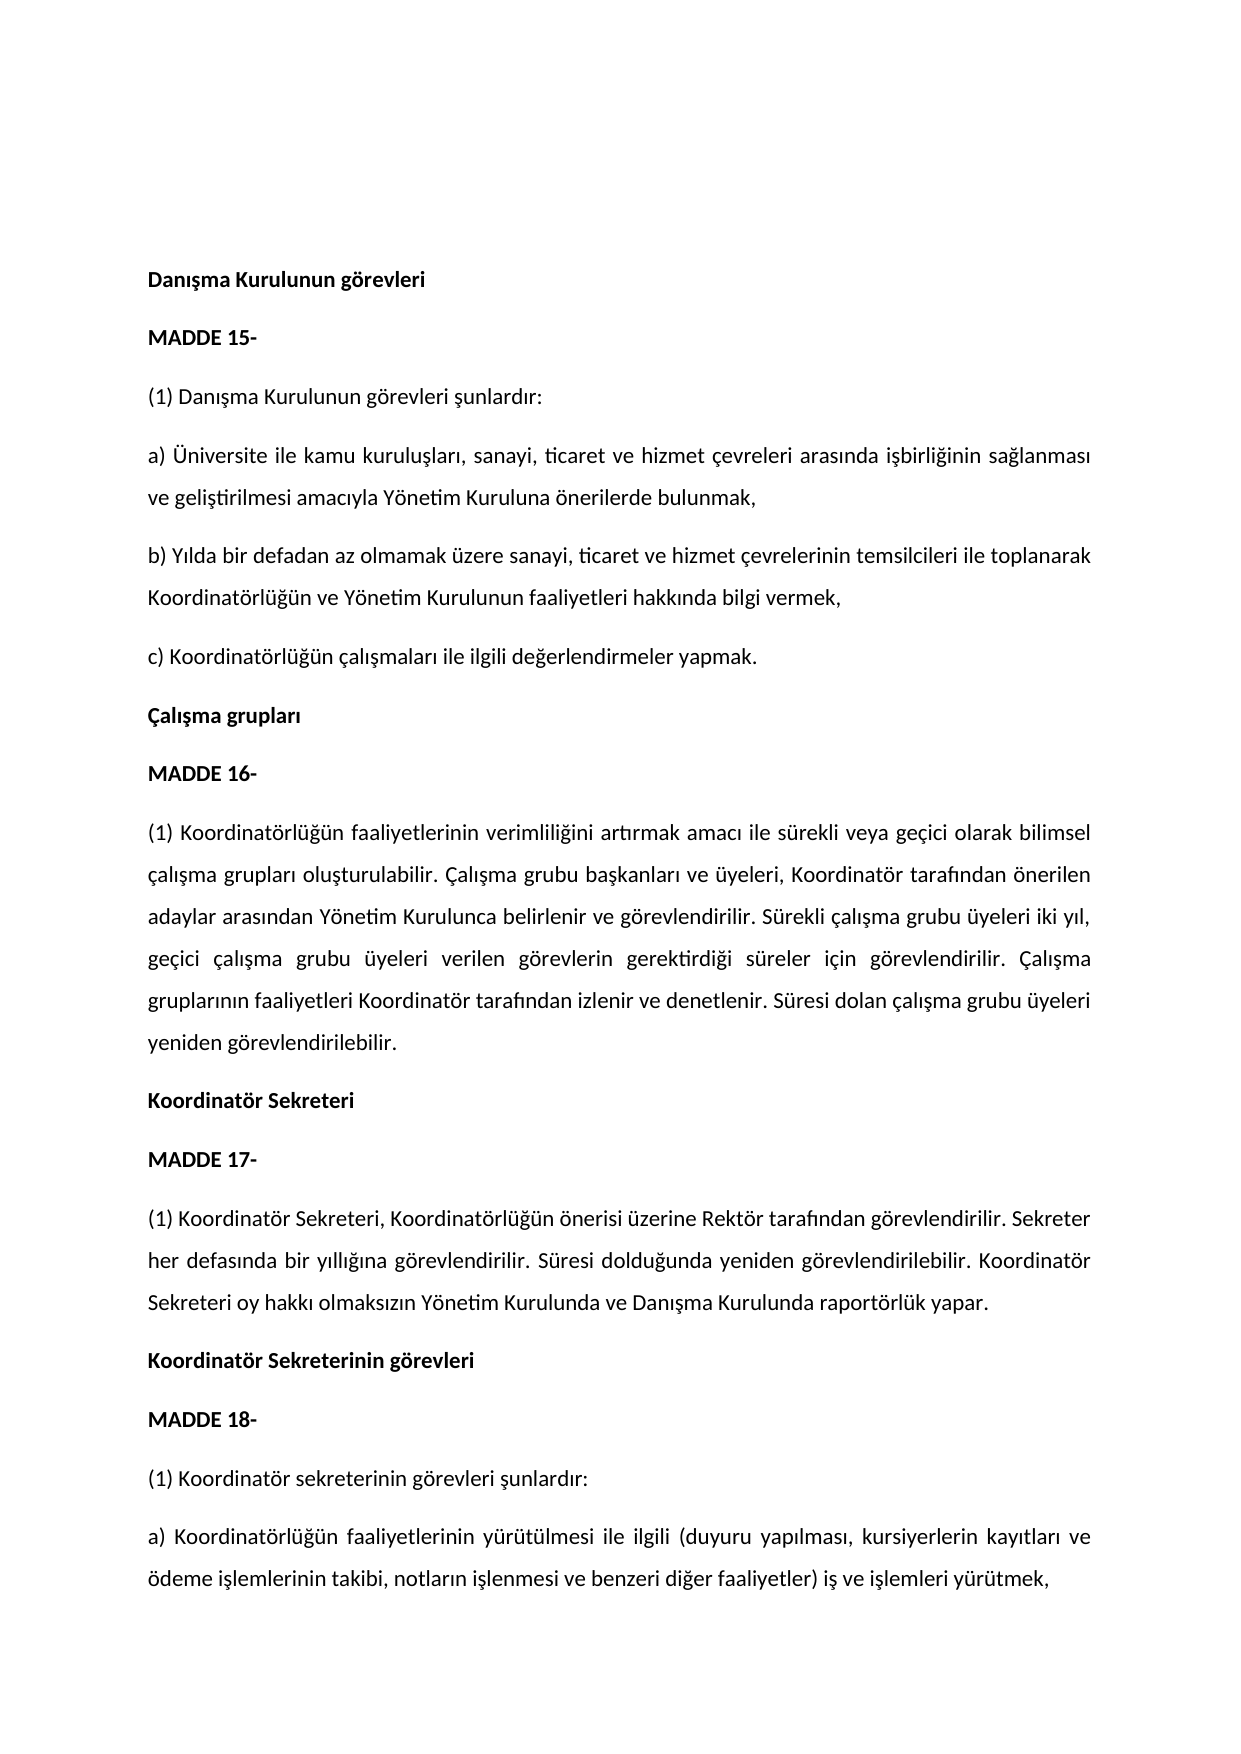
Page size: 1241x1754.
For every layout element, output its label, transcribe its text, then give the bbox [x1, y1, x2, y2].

text Çalışma grupları [148, 701, 1093, 729]
text MADDE 18- [148, 1405, 1093, 1433]
text Koordinatör Sekreteri [148, 1087, 1093, 1114]
text (1) Koordinatör Sekreteri, Koordinatörlüğün önerisi üzerine Rektör tarafından görevlendirilir. Sekreter her defasında bir yıllığına görevlendirilir. Süresi dolduğunda yeniden görevlendirilebilir. Koordinatör Sekreteri oy hakkı olmaksızın Yönetim Kurulunda ve Danışma Kurulunda raportörlük yapar. [148, 1204, 1093, 1316]
text (1) Koordinatörlüğün faaliyetlerinin verimliliğini artırmak amacı ile sürekli veya geçici olarak bilimsel çalışma grupları oluşturulabilir. Çalışma grubu başkanları ve üyeleri, Koordinatör tarafından önerilen adaylar arasından Yönetim Kurulunca belirlenir ve görevlendirilir. Sürekli çalışma grubu üyeleri iki yıl, geçici çalışma grubu üyeleri verilen görevlerin gerektirdiği süreler için görevlendirilir. Çalışma gruplarının faaliyetleri Koordinatör tarafından izlenir ve denetlenir. Süresi dolan çalışma grubu üyeleri yeniden görevlendirilebilir. [148, 818, 1093, 1056]
text a) Üniversite ile kamu kuruluşları, sanayi, ticaret ve hizmet çevreleri arasında işbirliğinin sağlanması ve geliştirilmesi amacıyla Yönetim Kuruluna önerilerde bulunmak, [148, 441, 1093, 511]
text Koordinatör Sekreterinin görevleri [148, 1346, 1093, 1374]
text (1) Danışma Kurulunun görevleri şunlardır: [148, 382, 1093, 410]
text b) Yılda bir defadan az olmamak üzere sanayi, ticaret ve hizmet çevrelerinin temsilcileri ile toplanarak Koordinatörlüğün ve Yönetim Kurulunun faaliyetleri hakkında bilgi vermek, [148, 541, 1093, 611]
text MADDE 17- [148, 1145, 1093, 1173]
text (1) Koordinatör sekreterinin görevleri şunlardır: [148, 1464, 1093, 1492]
text a) Koordinatörlüğün faaliyetlerinin yürütülmesi ile ilgili (duyuru yapılması, kursiyerlerin kayıtları ve ödeme işlemlerinin takibi, notların işlenmesi ve benzeri diğer faaliyetler) iş ve işlemleri yürütmek, [148, 1522, 1093, 1592]
text MADDE 16- [148, 759, 1093, 787]
text c) Koordinatörlüğün çalışmaları ile ilgili değerlendirmeler yapmak. [148, 642, 1093, 670]
text MADDE 15- [148, 323, 1093, 352]
text Danışma Kurulunun görevleri [148, 265, 1093, 293]
